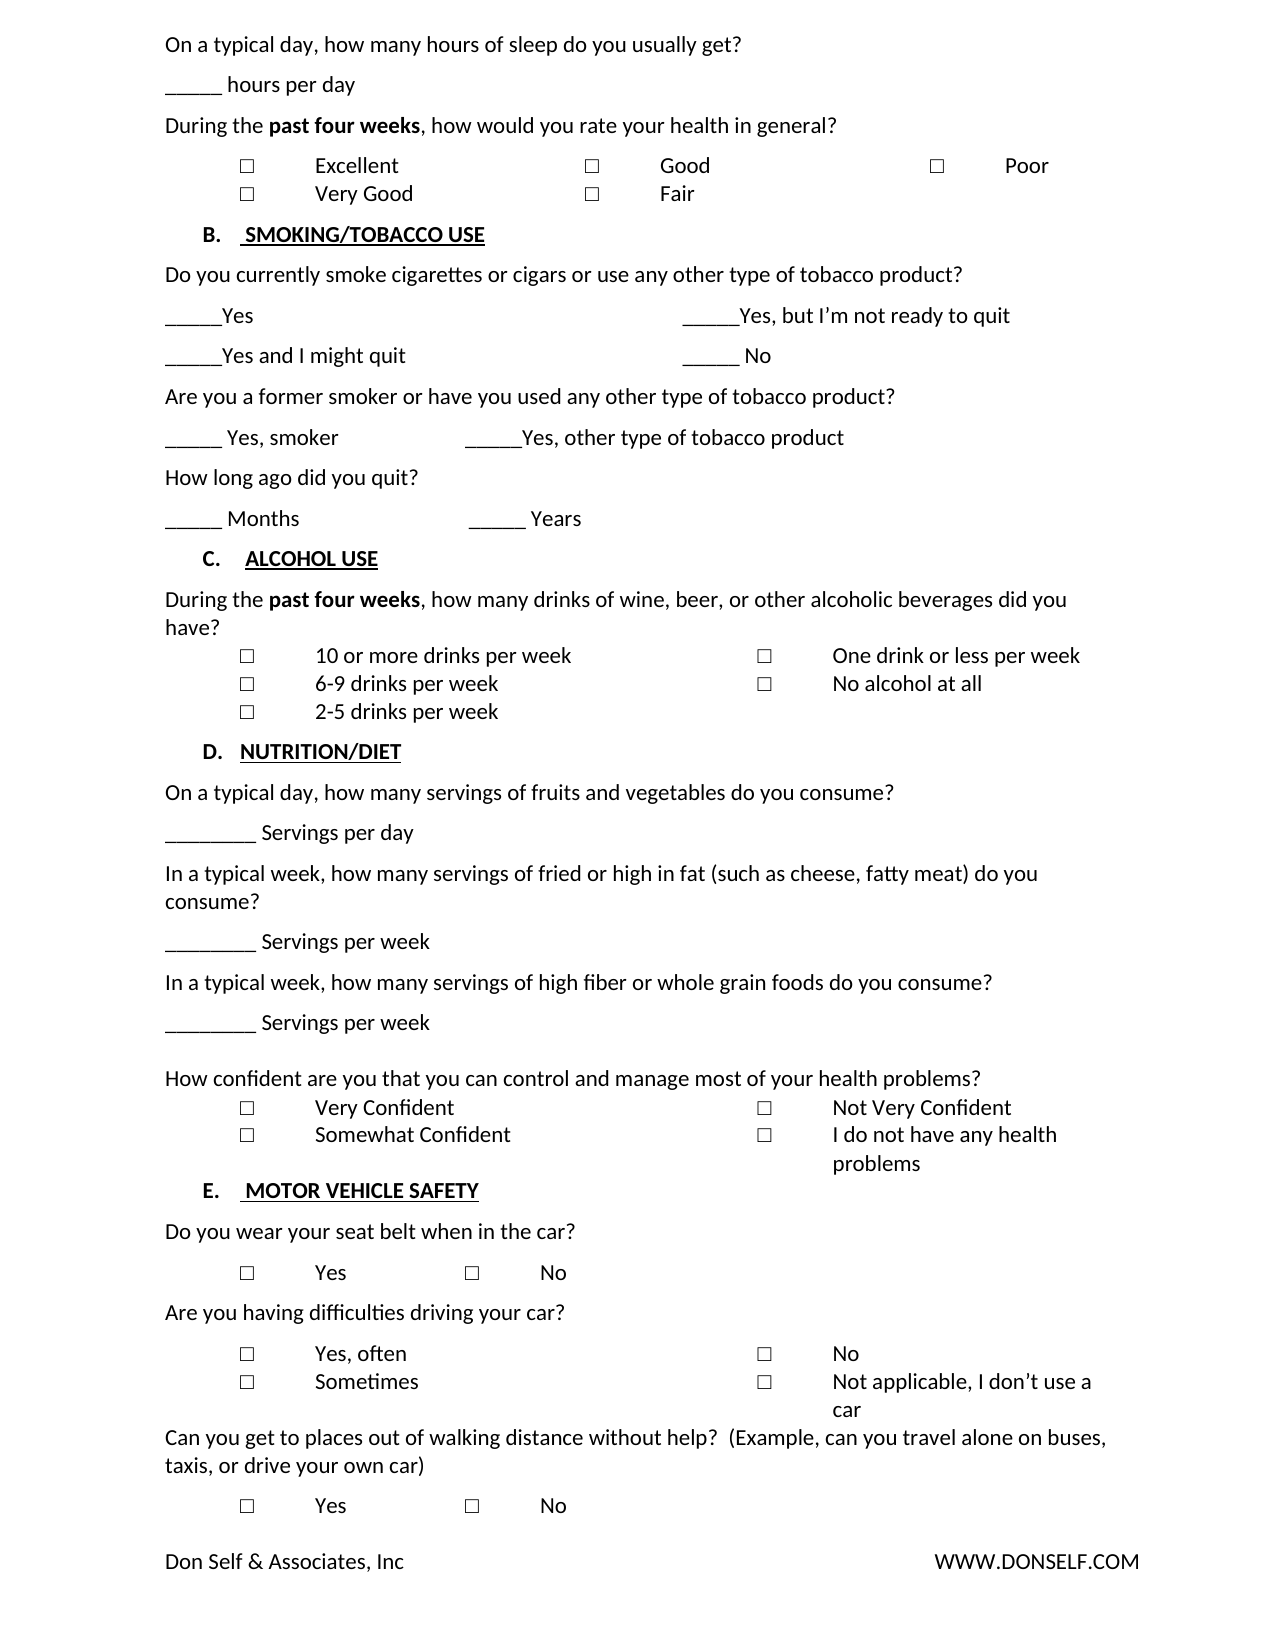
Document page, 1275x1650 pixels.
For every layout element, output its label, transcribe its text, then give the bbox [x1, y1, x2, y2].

text □ Sometimes [165, 1367, 607, 1395]
text _____ Years [469, 504, 1125, 532]
text □ Poor [855, 152, 1125, 179]
text _____ Yes, smoker _____Yes, other type of tobacco product [165, 423, 1125, 451]
text □ I do not have any health problems [757, 1121, 1125, 1177]
list ALCOHOL USE [202, 544, 1125, 572]
text Can you get to places out of walking distance without help? (Example, can you travel alone on buses, taxis, or drive your own car) [165, 1423, 1125, 1479]
text Are you a former smoker or have you used any other type of tobacco product? [165, 382, 1125, 410]
text □ Yes, often [165, 1339, 607, 1367]
text □ Fair [510, 179, 780, 208]
text ________ Servings per day [165, 818, 1125, 846]
text □ Not Very Confident [682, 1093, 1125, 1121]
text On a typical day, how many servings of fruits and vegetables do you consume? [165, 778, 1125, 806]
text □ One drink or less per week [682, 641, 1125, 669]
text On a typical day, how many hours of sleep do you usually get? [165, 30, 1125, 58]
text □ 6-9 drinks per week [165, 669, 607, 697]
text □ Yes □ No [165, 1491, 1125, 1519]
text □ 2-5 drinks per week [165, 697, 607, 725]
text _____ Months [165, 504, 394, 532]
list NUTRITION/DIET [202, 737, 1125, 765]
text □ Excellent [165, 152, 435, 179]
text ________ Servings per week [165, 927, 1125, 956]
text How long ago did you quit? [165, 463, 1125, 491]
text □ No [682, 1339, 1125, 1367]
text _____Yes and I might quit [165, 342, 607, 370]
text Do you currently smoke cigarettes or cigars or use any other type of tobacco product? [165, 261, 1125, 289]
list SMOKING/TOBACCO USE [202, 220, 1125, 248]
text □ Somewhat Confident [165, 1121, 607, 1149]
text _____Yes [165, 301, 607, 329]
text _____ No [682, 342, 1125, 370]
text □ No alcohol at all [682, 669, 1125, 697]
text How confident are you that you can control and manage most of your health problems? [165, 1064, 1125, 1093]
text _____ hours per day [165, 71, 1125, 98]
text _____Yes, but I’m not ready to quit [682, 301, 1125, 329]
text During the past four weeks, how would you rate your health in general? [165, 111, 1125, 139]
text □ Not applicable, I don’t use a car [757, 1367, 1125, 1423]
text In a typical week, how many servings of high fiber or whole grain foods do you consume? [165, 968, 1125, 996]
list MOTOR VEHICLE SAFETY [202, 1177, 1125, 1205]
text □ 10 or more drinks per week [165, 641, 607, 669]
text Do you wear your seat belt when in the car? [165, 1217, 1125, 1245]
text □ Good [510, 152, 780, 179]
text □ Very Good [165, 179, 435, 208]
text Are you having difficulties driving your car? [165, 1298, 1125, 1326]
text □ Very Confident [165, 1093, 607, 1121]
text □ Yes □ No [165, 1258, 1125, 1286]
text ________ Servings per week [165, 1008, 1125, 1037]
text In a typical week, how many servings of fried or high in fat (such as cheese, fatty meat) do you consume? [165, 859, 1125, 915]
text During the past four weeks, how many drinks of wine, beer, or other alcoholic beverages did you have? [165, 585, 1125, 641]
